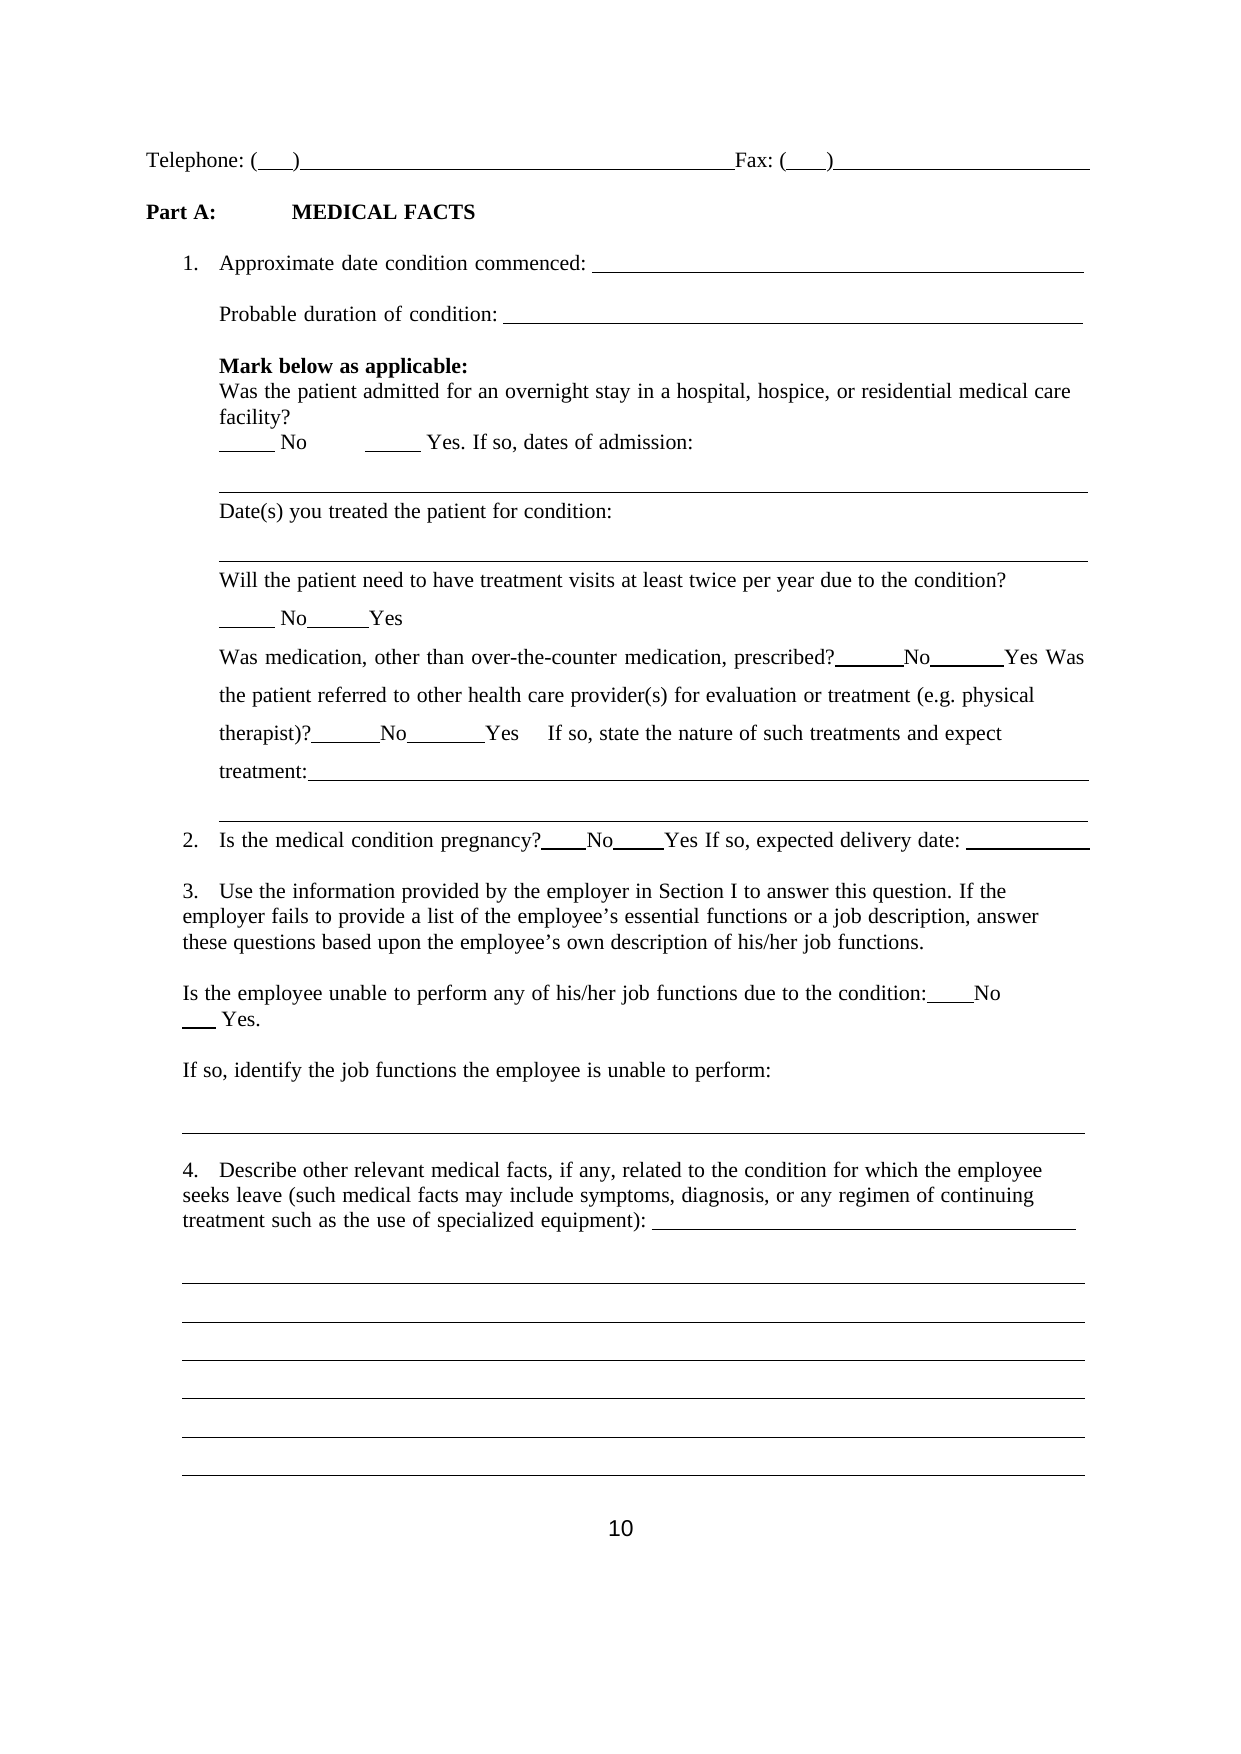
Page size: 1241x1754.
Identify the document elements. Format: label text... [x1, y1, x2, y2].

subtitle Mark below as applicable: [219, 353, 1107, 378]
subtitle Part A: MEDICAL FACTS [146, 199, 1107, 224]
text Probable duration of condition: [219, 301, 1107, 327]
text No Yes [219, 605, 1107, 631]
text If so, identify the job functions the employee is unable to perform: [182, 1057, 1107, 1082]
list Is the medical condition pregnancy? No Yes If so, expected delivery date: [182, 827, 1107, 852]
text Is the employee unable to perform any of his/her job functions due to the condition: No [182, 980, 1107, 1005]
text Yes. [182, 1006, 1107, 1031]
text Will the patient need to have treatment visits at least twice per year due to the condition? [219, 567, 1107, 592]
text No Yes. If so, dates of admission: [219, 429, 1107, 454]
list Describe other relevant medical facts, if any, related to the condition for which the employee seeks leave (such medical facts may include symptoms, diagnosis, or any regimen of continuing treatment such as the use of specialized equipment): [182, 1157, 1077, 1233]
list Approximate date condition commenced: [182, 250, 1107, 275]
text Date(s) you treated the patient for condition: [219, 498, 1107, 523]
text Telephone: ( ) Fax: ( ) [146, 147, 1107, 172]
list Use the information provided by the employer in Section I to answer this question. If the employer fails to provide a list of the employee’s essential functions or a job description, answer these questions based upon the employee’s own description of his/her job functions. [182, 878, 1044, 954]
text Was the patient admitted for an overnight stay in a hospital, hospice, or residential medical care facility? [219, 378, 1091, 429]
text Was medication, other than over-the-counter medication, prescribed? No Yes Was the patient referred to other health care provider(s) for evaluation or treatment (e.g. physical therapist)? No Yes If so, state the nature of such treatments and expect treatment: [219, 644, 1089, 784]
